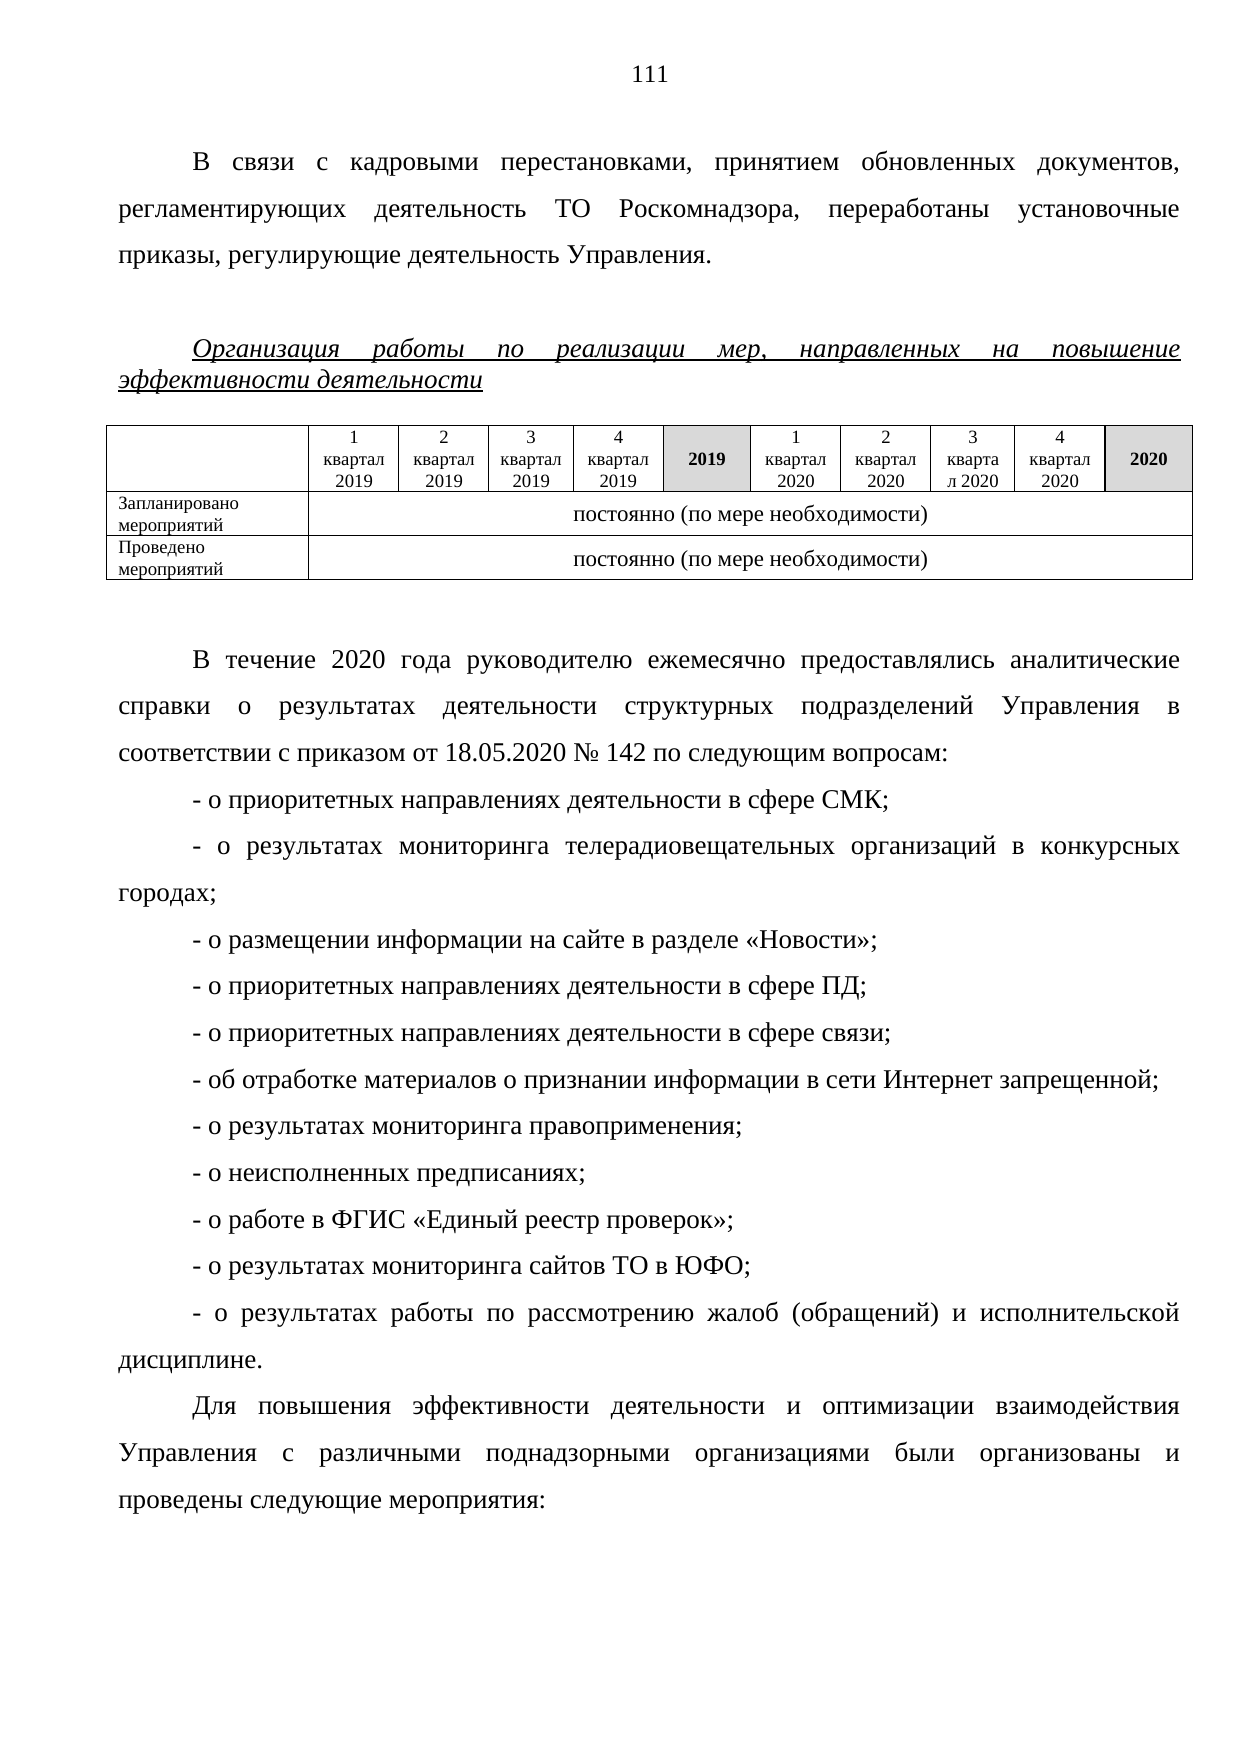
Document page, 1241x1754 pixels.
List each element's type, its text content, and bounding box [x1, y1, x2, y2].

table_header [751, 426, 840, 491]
text - о неисполненных предписаниях; [118, 1156, 1181, 1187]
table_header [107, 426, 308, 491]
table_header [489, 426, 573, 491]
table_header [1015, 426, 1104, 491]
text В связи с кадровыми перестановками, принятием обновленных документов, регламентирующих деятельность ТО Роскомнадзора, переработаны установочные приказы, регулирующие деятельность Управления. [118, 145, 1181, 270]
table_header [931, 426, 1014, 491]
text - о результатах мониторинга телерадиовещательных организаций в конкурсных городах; [118, 829, 1181, 907]
text - о результатах мониторинга сайтов ТО в ЮФО; [118, 1249, 1181, 1281]
text - о приоритетных направлениях деятельности в сфере связи; [118, 1016, 1181, 1047]
text - о работе в ФГИС «Единый реестр проверок»; [118, 1203, 1181, 1234]
text Организация работы по реализации мер, направленных на повышение эффективности деятельности [118, 332, 1181, 394]
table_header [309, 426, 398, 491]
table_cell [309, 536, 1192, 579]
text Для повышения эффективности деятельности и оптимизации взаимодействия Управления с различными поднадзорными организациями были организованы и проведены следующие мероприятия: [118, 1389, 1181, 1514]
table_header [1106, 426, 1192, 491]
text В течение 2020 года руководителю ежемесячно предоставлялись аналитические справки о результатах деятельности структурных подразделений Управления в соответствии с приказом от 18.05.2020 № 142 по следующим вопросам: [118, 643, 1181, 767]
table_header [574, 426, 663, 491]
text - о результатах мониторинга правоприменения; [118, 1109, 1181, 1141]
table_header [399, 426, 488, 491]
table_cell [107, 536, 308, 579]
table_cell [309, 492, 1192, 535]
text - о приоритетных направлениях деятельности в сфере ПД; [118, 969, 1181, 1001]
text - о размещении информации на сайте в разделе «Новости»; [118, 923, 1181, 954]
text - о приоритетных направлениях деятельности в сфере СМК; [118, 783, 1181, 814]
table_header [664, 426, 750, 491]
text - о результатах работы по рассмотрению жалоб (обращений) и исполнительской дисциплине. [118, 1296, 1181, 1374]
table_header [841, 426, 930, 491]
text - об отработке материалов о признании информации в сети Интернет запрещенной; [118, 1063, 1181, 1094]
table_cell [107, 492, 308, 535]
